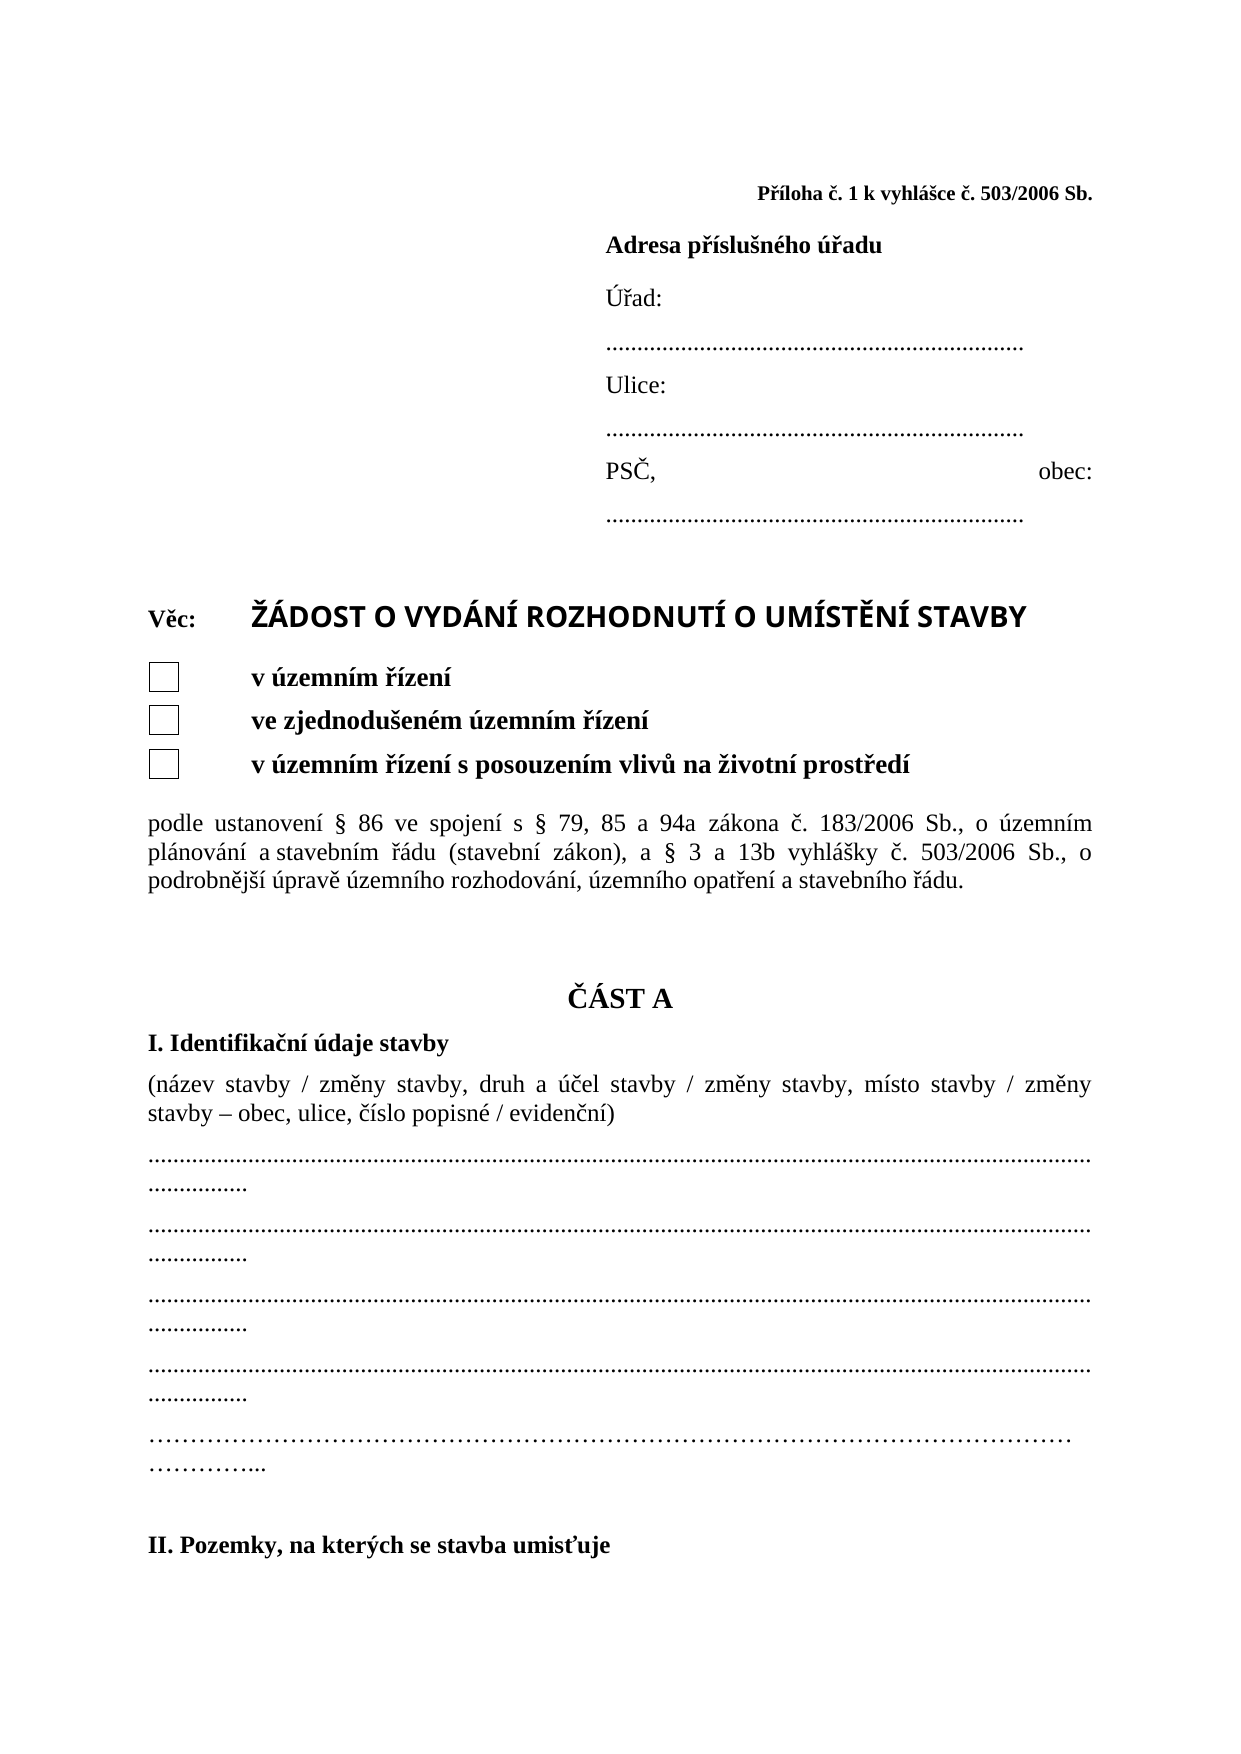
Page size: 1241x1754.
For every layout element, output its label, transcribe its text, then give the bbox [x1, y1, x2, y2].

text I. Identifikační údaje stavby [148, 1028, 1093, 1056]
text (název stavby / změny stavby, druh a účel stavby / změny stavby, místo stavby / změny stavby – obec, ulice, číslo popisné / evidenční) [148, 1069, 1093, 1126]
text ve zjednodušeném územním řízení [148, 704, 1093, 735]
text ....................................................................................................................................................................... [148, 1279, 1093, 1336]
text Příloha č. 1 k vyhlášce č. 503/2006 Sb. [148, 181, 1093, 205]
text ....................................................................................................................................................................... [148, 1349, 1093, 1406]
text v územním řízení [148, 661, 1093, 692]
text ....................................................................................................................................................................... [148, 1209, 1093, 1266]
text ....................................................................................................................................................................... [148, 1139, 1093, 1196]
text Úřad: ................................................................... [148, 283, 1093, 355]
text II. Pozemky, na kterých se stavba umisťuje [148, 1530, 1093, 1559]
text Adresa příslušného úřadu [148, 230, 1093, 258]
text ……………………………………………………………………………………………………………... [148, 1419, 1093, 1476]
text Věc: ŽÁDOST O VYDÁNÍ ROZHODNUTÍ o umístění stavby [148, 596, 1093, 636]
text podle ustanovení § 86 ve spojení s § 79, 85 a 94a zákona č. 183/2006 Sb., o územním plánování a stavebním řádu (stavební zákon), a § 3 a 13b vyhlášky č. 503/2006 Sb., o podrobnější úpravě územního rozhodování, územního opatření a stavebního řádu. [148, 808, 1093, 894]
text ČÁST A [148, 982, 1093, 1015]
text Ulice: ................................................................... [148, 370, 1093, 442]
text v územním řízení s posouzením vlivů na životní prostředí [148, 748, 1093, 779]
text PSČ, obec: ................................................................... [148, 456, 1093, 528]
